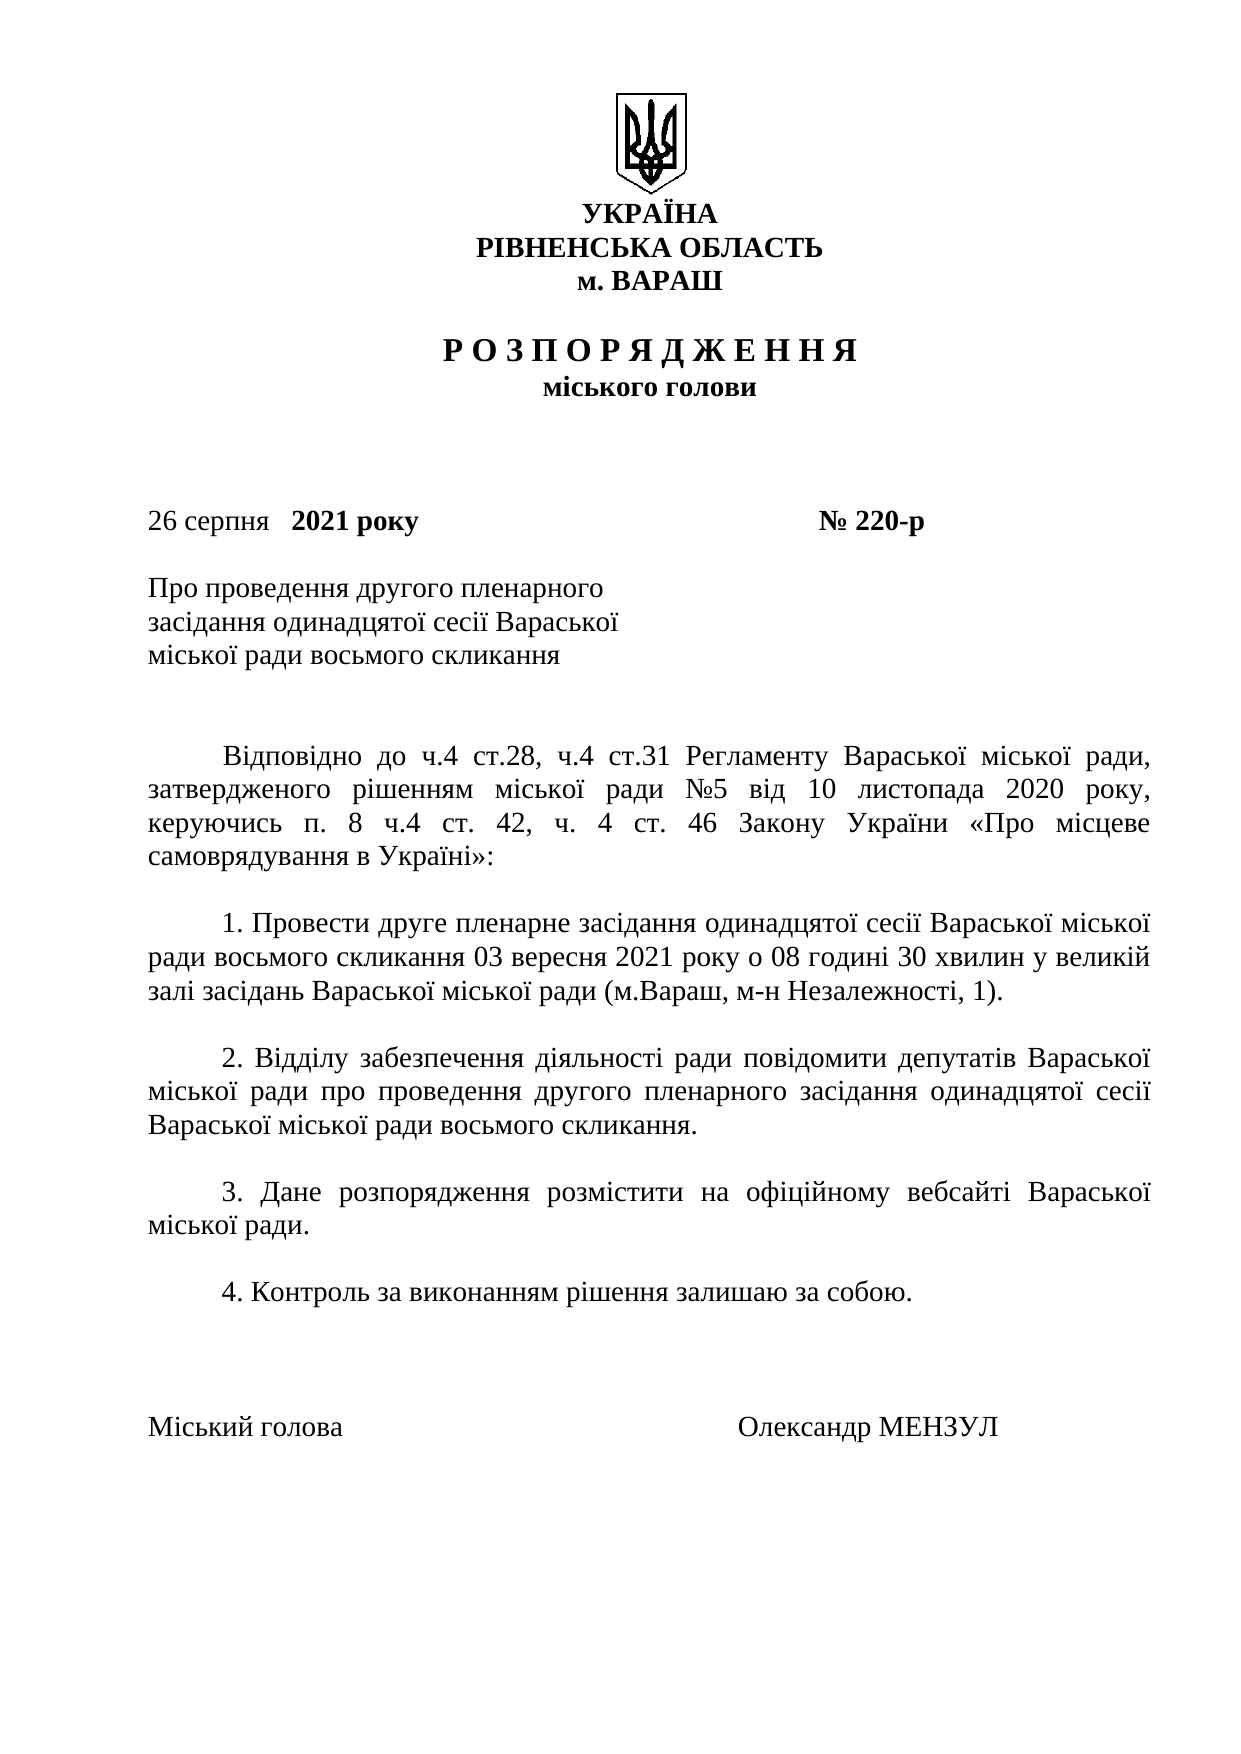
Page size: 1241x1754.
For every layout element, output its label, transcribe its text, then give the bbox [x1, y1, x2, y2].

text м. ВАРАШ [148, 263, 1152, 297]
text РІВНЕНСЬКА ОБЛАСТЬ [148, 230, 1152, 263]
text міського голови [148, 369, 1152, 402]
text 1. Провести друге пленарне засідання одинадцятої сесії Вараської міської ради восьмого скликання 03 вересня 2021 року о 08 годині 30 хвилин у великій залі засідань Вараської міської ради (м.Вараш, м-н Незалежності, 1). [148, 906, 1152, 1006]
picture [611, 88, 688, 197]
text міської ради восьмого скликання [148, 637, 1152, 671]
text 26 серпня 2021 року № 220-р [148, 503, 1152, 537]
text засідання одинадцятої сесії Вараської [148, 604, 1152, 637]
text УКРАЇНА [148, 196, 1152, 230]
text Міський голова Олександр МЕНЗУЛ [148, 1409, 1152, 1442]
text Про проведення другого пленарного [148, 570, 1152, 604]
text Відповідно до ч.4 ст.28, ч.4 ст.31 Регламенту Вараської міської ради, затвердженого рішенням міської ради №5 від 10 листопада 2020 року, керуючись п. 8 ч.4 ст. 42, ч. 4 ст. 46 Закону України «Про місцеве самоврядування в Україні»: [148, 738, 1152, 872]
text Р О З П О Р Я Д Ж Е Н Н Я [148, 331, 1152, 369]
text 2. Відділу забезпечення діяльності ради повідомити депутатів Вараської міської ради про проведення другого пленарного засідання одинадцятої сесії Вараської міської ради восьмого скликання. [148, 1040, 1152, 1140]
text 4. Контроль за виконанням рішення залишаю за собою. [148, 1274, 1152, 1308]
text 3. Дане розпорядження розмістити на офіційному вебсайті Вараської міської ради. [148, 1174, 1152, 1241]
